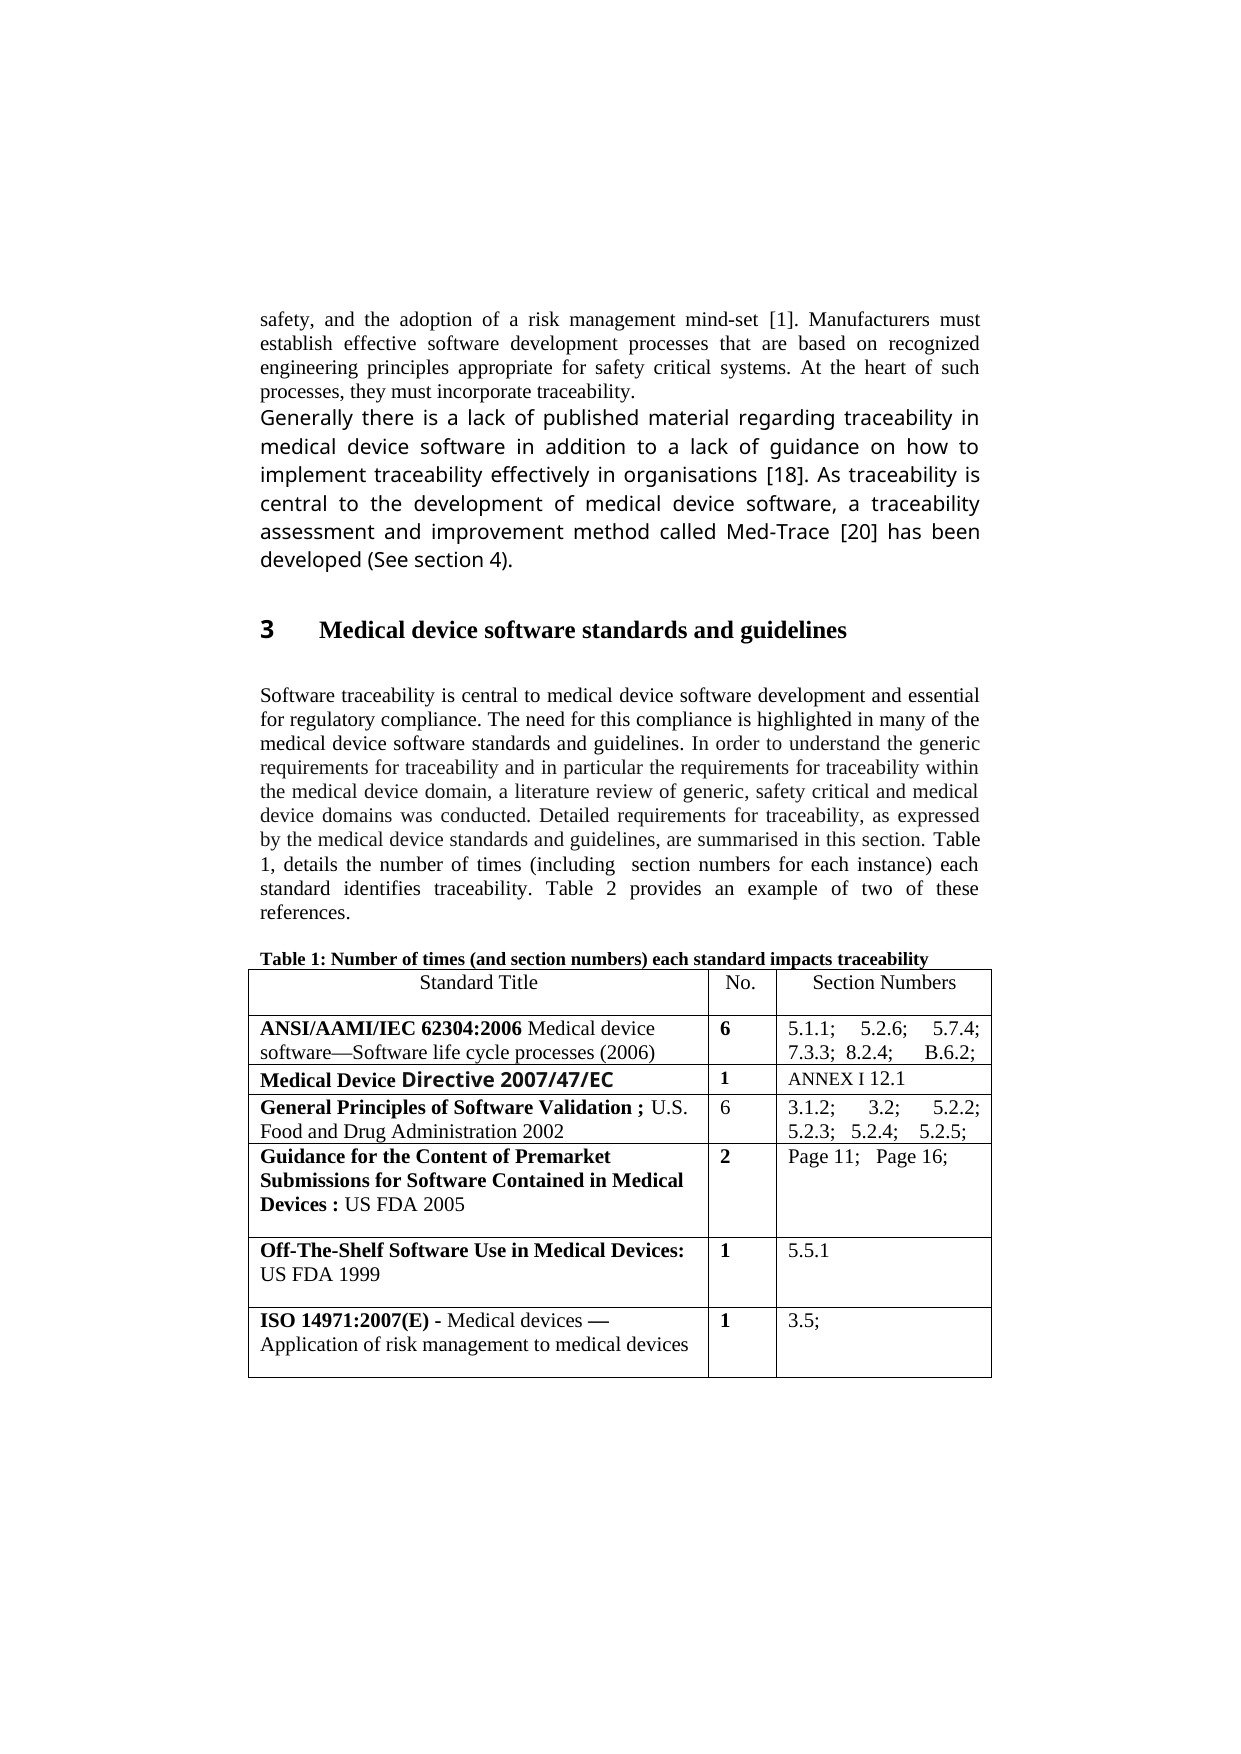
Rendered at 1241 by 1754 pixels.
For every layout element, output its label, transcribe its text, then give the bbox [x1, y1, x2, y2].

table_cell 3.5; [777, 1308, 991, 1377]
table_cell 5.1.1; 5.2.6; 5.7.4; 7.3.3; 8.2.4; B.6.2; [777, 1016, 991, 1064]
table_cell 1 [709, 1308, 776, 1377]
table_cell 1 [709, 1065, 776, 1094]
text Generally there is a lack of published material regarding traceability in medical device software in addition to a lack of guidance on how to implement traceability effectively in organisations [18]. As traceability is central to the development of medical device software, a traceability assessment and improvement method called Med-Trace [20] has been developed (See section 4). [260, 403, 980, 574]
table_cell ISO 14971:2007(E) - Medical devices — Application of risk management to medical devices [249, 1308, 708, 1377]
table_cell Medical Device Directive 2007/47/EC [249, 1065, 708, 1094]
subtitle Medical device software standards and guidelines [260, 611, 980, 646]
table_header No. [709, 970, 776, 1015]
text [260, 307, 980, 403]
table_cell ANSI/AAMI/IEC 62304:2006 Medical device software—Software life cycle processes (2006) [249, 1016, 708, 1064]
subtitle Software traceability is central to medical device software development and essential for regulatory compliance. The need for this compliance is highlighted in many of the medical device software standards and guidelines. In order to understand the generic requirements for traceability and in particular the requirements for traceability within the medical device domain, a literature review of generic, safety critical and medical device domains was conducted. Detailed requirements for traceability, as expressed by the medical device standards and guidelines, are summarised in this section. Table 1, details the number of times (including section numbers for each instance) each standard identifies traceability. Table 2 provides an example of two of these references. [260, 683, 980, 924]
table_cell 1 [709, 1238, 776, 1307]
table_cell 6 [709, 1016, 776, 1064]
table_header Standard Title [249, 970, 708, 1015]
table_cell 3.1.2; 3.2; 5.2.2; 5.2.3; 5.2.4; 5.2.5; [777, 1095, 991, 1143]
table_cell Page 11; Page 16; [777, 1144, 991, 1237]
table_cell 2 [709, 1144, 776, 1237]
table_cell 6 [709, 1095, 776, 1143]
table_header Section Numbers [777, 970, 991, 1015]
text Table 1: Number of times (and section numbers) each standard impacts traceability [260, 948, 980, 969]
table_cell General Principles of Software Validation ; U.S. Food and Drug Administration 2002 [249, 1095, 708, 1143]
table_cell ANNEX I 12.1 [777, 1065, 991, 1094]
table_cell Off-The-Shelf Software Use in Medical Devices: US FDA 1999 [249, 1238, 708, 1307]
table_cell Guidance for the Content of Premarket Submissions for Software Contained in Medical Devices : US FDA 2005 [249, 1144, 708, 1237]
table_cell 5.5.1 [777, 1238, 991, 1307]
